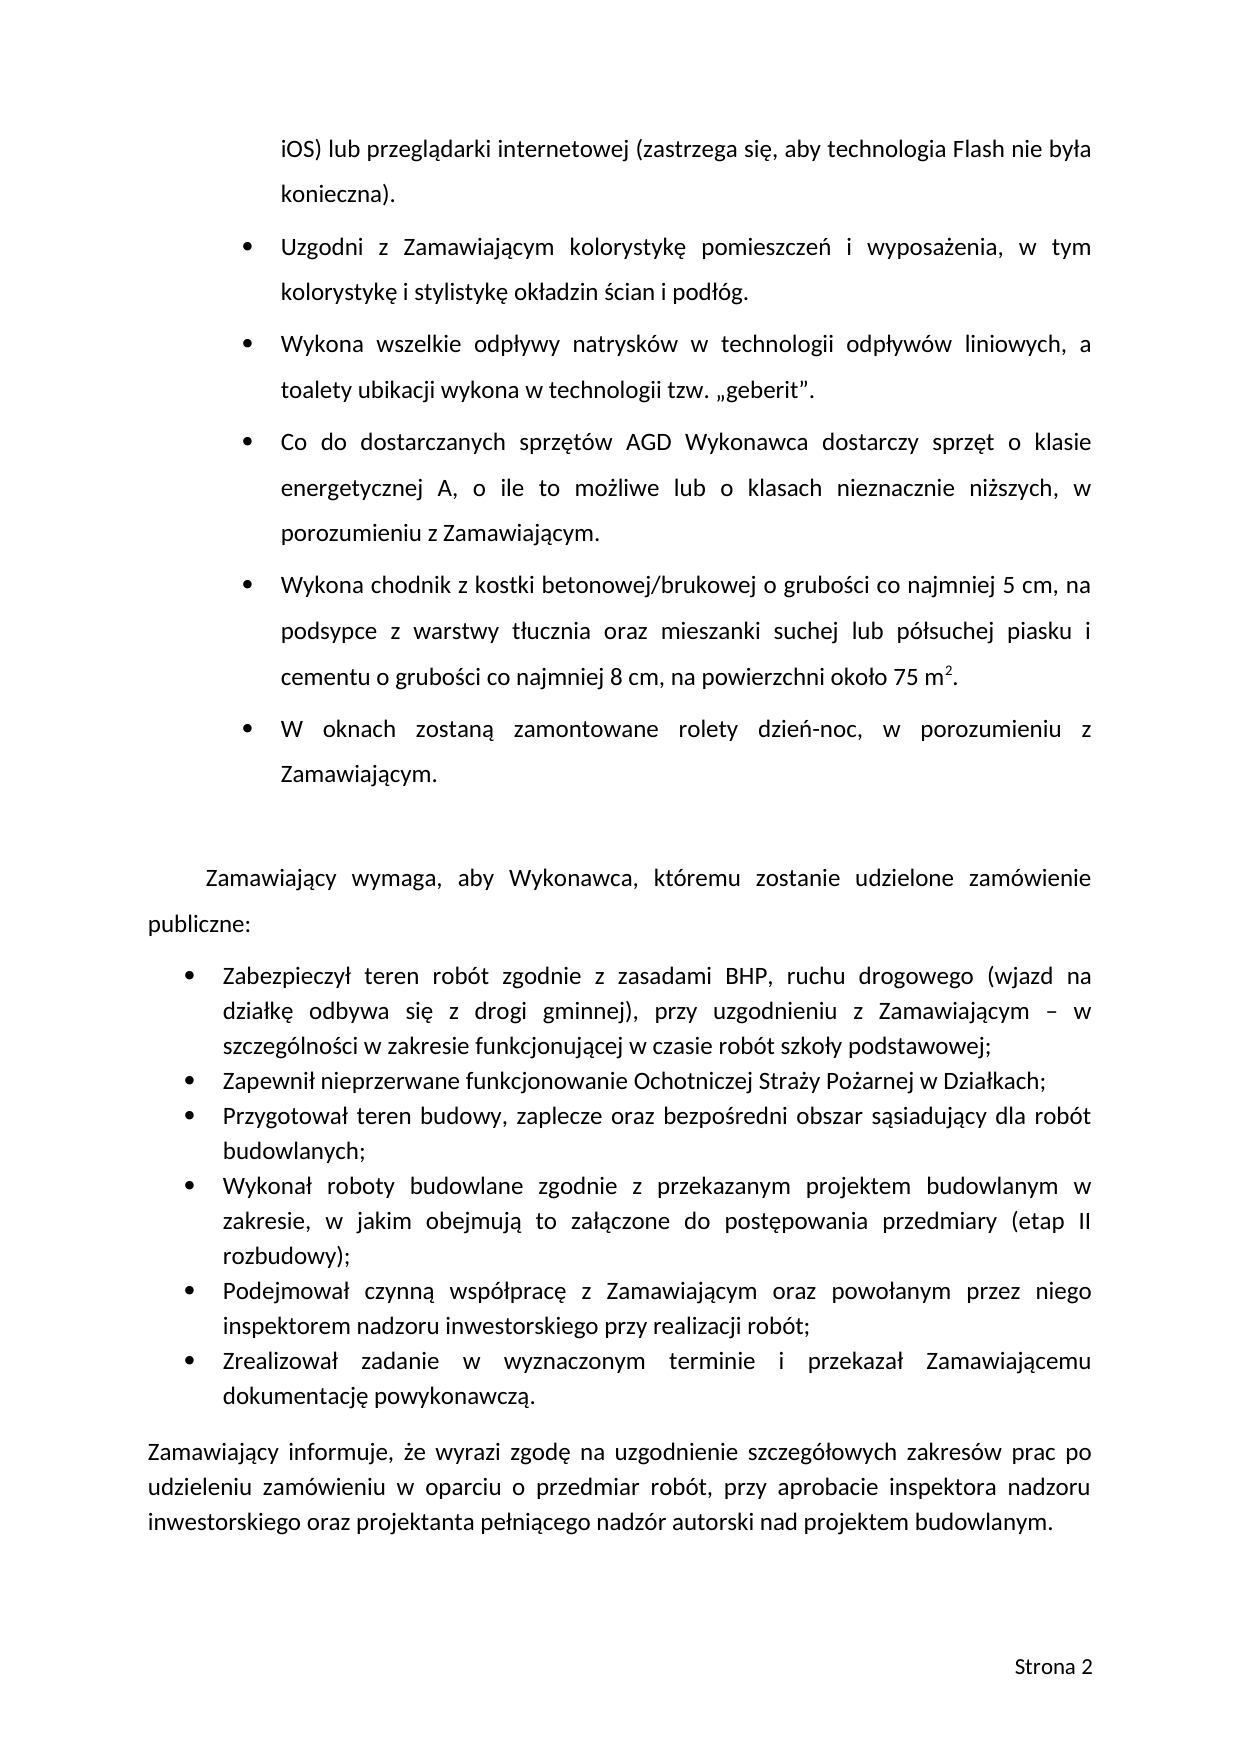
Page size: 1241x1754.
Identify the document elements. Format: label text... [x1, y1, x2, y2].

list W oknach zostaną zamontowane rolety dzień-noc, w porozumieniu z Zamawiającym. [243, 713, 1093, 789]
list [243, 133, 1093, 209]
text Zamawiający informuje, że wyrazi zgodę na uzgodnienie szczegółowych zakresów prac po udzieleniu zamówieniu w oparciu o przedmiar robót, przy aprobacie inspektora nadzoru inwestorskiego oraz projektanta pełniącego nadzór autorski nad projektem budowlanym. [148, 1436, 1093, 1537]
list Zabezpieczył teren robót zgodnie z zasadami BHP, ruchu drogowego (wjazd na działkę odbywa się z drogi gminnej), przy uzgodnieniu z Zamawiającym – w szczególności w zakresie funkcjonującej w czasie robót szkoły podstawowej; [185, 960, 1093, 1061]
list Wykona wszelkie odpływy natrysków w technologii odpływów liniowych, a toalety ubikacji wykona w technologii tzw. „geberit”. [243, 328, 1093, 404]
list Co do dostarczanych sprzętów AGD Wykonawca dostarczy sprzęt o klasie energetycznej A, o ile to możliwe lub o klasach nieznacznie niższych, w porozumieniu z Zamawiającym. [243, 426, 1093, 548]
list Uzgodni z Zamawiającym kolorystykę pomieszczeń i wyposażenia, w tym kolorystykę i stylistykę okładzin ścian i podłóg. [243, 231, 1093, 307]
list Zapewnił nieprzerwane funkcjonowanie Ochotniczej Straży Pożarnej w Działkach; [185, 1065, 1093, 1096]
list Wykona chodnik z kostki betonowej/brukowej o grubości co najmniej 5 cm, na podsypce z warstwy tłucznia oraz mieszanki suchej lub półsuchej piasku i cementu o grubości co najmniej 8 cm, na powierzchni około 75 m2. [243, 569, 1093, 691]
list Wykonał roboty budowlane zgodnie z przekazanym projektem budowlanym w zakresie, w jakim obejmują to załączone do postępowania przedmiary (etap II rozbudowy); [185, 1170, 1093, 1271]
list Podejmował czynną współpracę z Zamawiającym oraz powołanym przez niego inspektorem nadzoru inwestorskiego przy realizacji robót; [185, 1275, 1093, 1341]
text Zamawiający wymaga, aby Wykonawca, któremu zostanie udzielone zamówienie publiczne: [148, 863, 1093, 939]
list Przygotował teren budowy, zaplecze oraz bezpośredni obszar sąsiadujący dla robót budowlanych; [185, 1100, 1093, 1166]
list Zrealizował zadanie w wyznaczonym terminie i przekazał Zamawiającemu dokumentację powykonawczą. [185, 1345, 1093, 1411]
